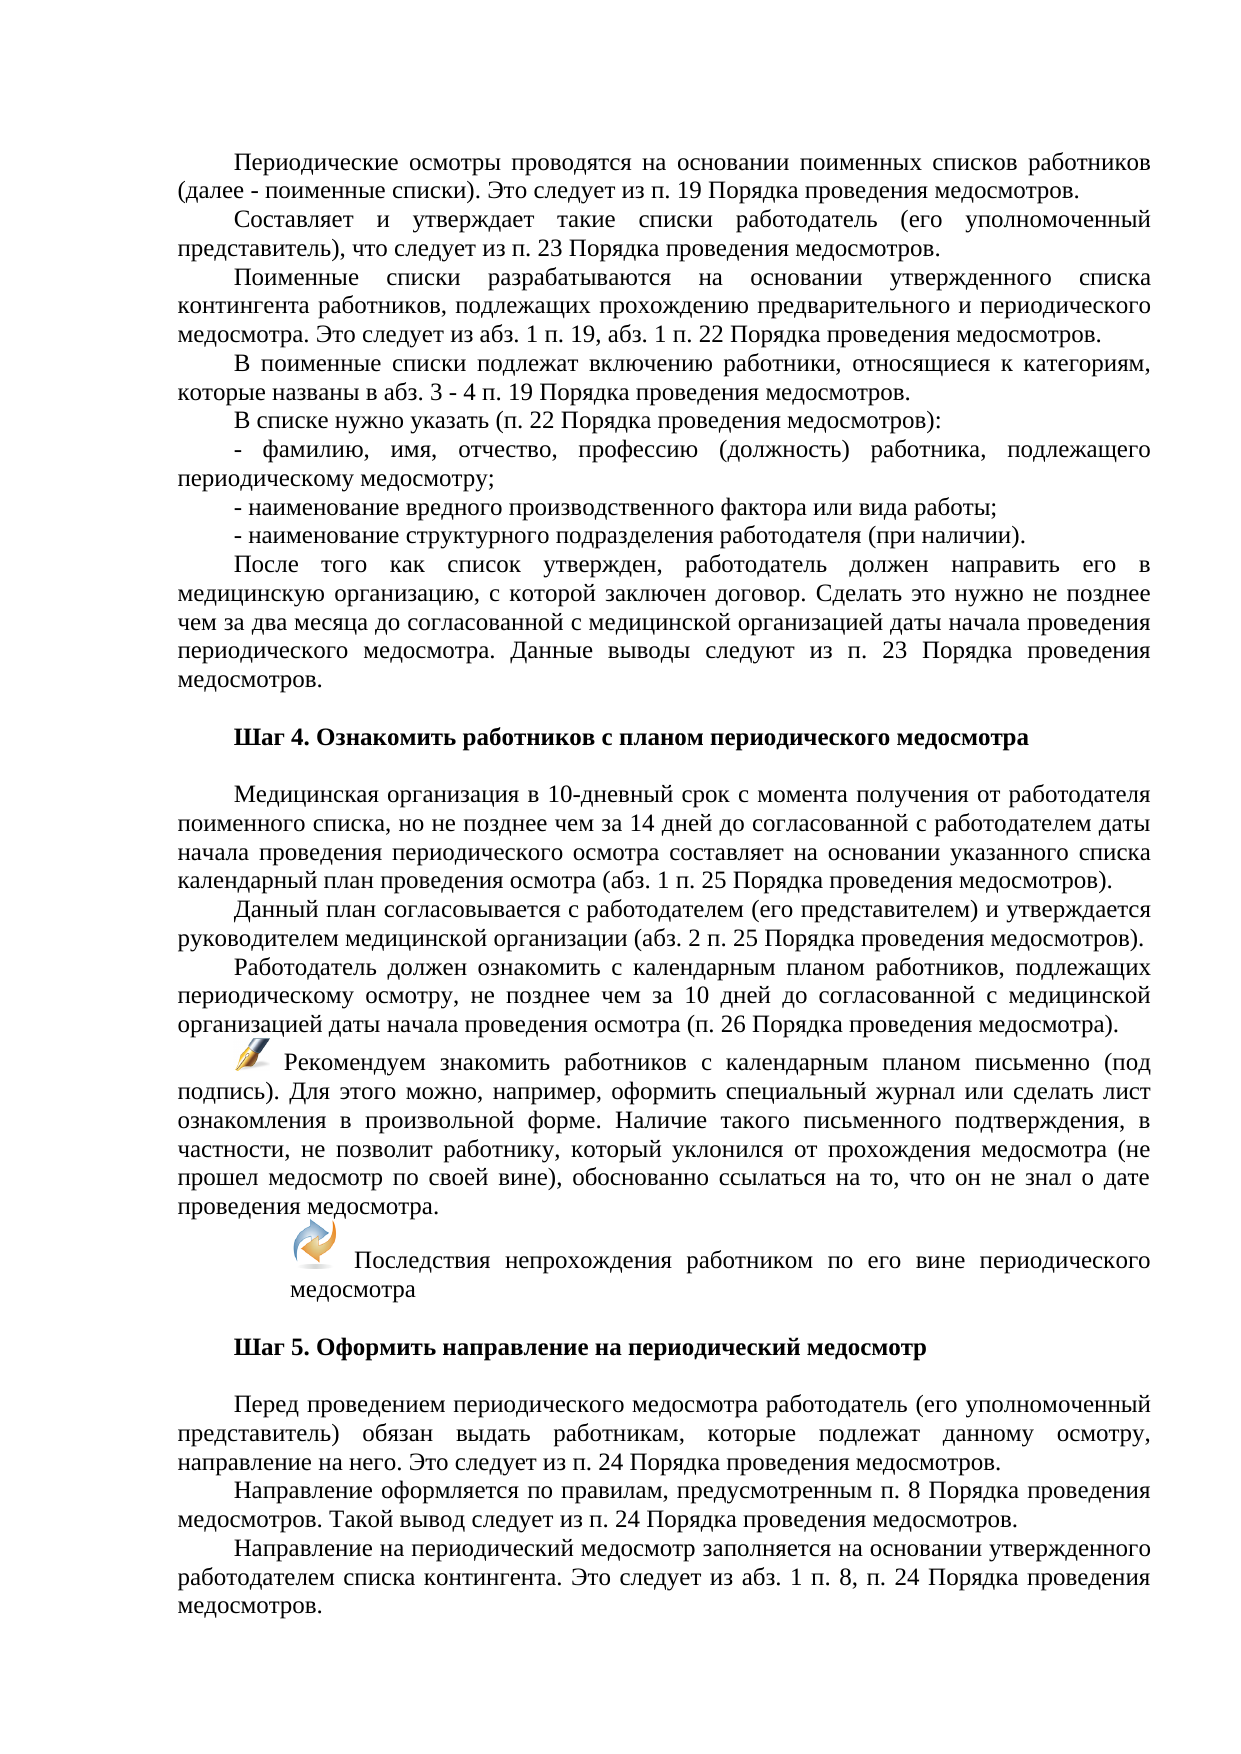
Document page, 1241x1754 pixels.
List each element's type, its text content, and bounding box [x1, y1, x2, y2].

text Поименные списки разрабатываются на основании утвержденного списка контингента работников, подлежащих прохождению предварительного и периодического медосмотра. Это следует из абз. 1 п. 19, абз. 1 п. 22 Порядка проведения медосмотров. [177, 262, 1152, 348]
picture [233, 1038, 270, 1071]
text Направление оформляется по правилам, предусмотренным п. 8 Порядка проведения медосмотров. Такой вывод следует из п. 24 Порядка проведения медосмотров. [177, 1475, 1152, 1533]
text Периодические осмотры проводятся на основании поименных списков работников (далее - поименные списки). Это следует из п. 19 Порядка проведения медосмотров. [177, 147, 1152, 204]
text Составляет и утверждает такие списки работодатель (его уполномоченный представитель), что следует из п. 23 Порядка проведения медосмотров. [177, 204, 1152, 262]
picture [289, 1219, 340, 1269]
text - фамилию, имя, отчество, профессию (должность) работника, подлежащего периодическому медосмотру; [177, 434, 1152, 492]
text В списке нужно указать (п. 22 Порядка проведения медосмотров): [177, 406, 1152, 434]
text Работодатель должен ознакомить с календарным планом работников, подлежащих периодическому осмотру, не позднее чем за 10 дней до согласованной с медицинской организацией даты начала проведения осмотра (п. 26 Порядка проведения медосмотра). [177, 952, 1152, 1038]
text - наименование вредного производственного фактора или вида работы; [177, 492, 1152, 521]
text Данный план согласовывается с работодателем (его представителем) и утверждается руководителем медицинской организации (абз. 2 п. 25 Порядка проведения медосмотров). [177, 894, 1152, 952]
text После того как список утвержден, работодатель должен направить его в медицинскую организацию, с которой заключен договор. Сделать это нужно не позднее чем за два месяца до согласованной с медицинской организацией даты начала проведения периодического медосмотра. Данные выводы следуют из п. 23 Порядка проведения медосмотров. [177, 549, 1152, 693]
text Перед проведением периодического медосмотра работодатель (его уполномоченный представитель) обязан выдать работникам, которые подлежат данному осмотру, направление на него. Это следует из п. 24 Порядка проведения медосмотров. [177, 1389, 1152, 1475]
text Направление на периодический медосмотр заполняется на основании утвержденного работодателем списка контингента. Это следует из абз. 1 п. 8, п. 24 Порядка проведения медосмотров. [177, 1533, 1152, 1619]
text Медицинская организация в 10-дневный срок с момента получения от работодателя поименного списка, но не позднее чем за 14 дней до согласованной с работодателем даты начала проведения периодического осмотра составляет на основании указанного списка календарный план проведения осмотра (абз. 1 п. 25 Порядка проведения медосмотров). [177, 779, 1152, 894]
text - наименование структурного подразделения работодателя (при наличии). [177, 521, 1152, 549]
text Рекомендуем знакомить работников с календарным планом письменно (под подпись). Для этого можно, например, оформить специальный журнал или сделать лист ознакомления в произвольной форме. Наличие такого письменного подтверждения, в частности, не позволит работнику, который уклонился от прохождения медосмотра (не прошел медосмотр по своей вине), обоснованно ссылаться на то, что он не знал о дате проведения медосмотра. [177, 1038, 1152, 1220]
text Шаг 4. Ознакомить работников с планом периодического медосмотра [177, 722, 1152, 751]
text Последствия непрохождения работником по его вине периодического медосмотра [290, 1220, 1152, 1303]
text Шаг 5. Оформить направление на периодический медосмотр [177, 1332, 1152, 1360]
text В поименные списки подлежат включению работники, относящиеся к категориям, которые названы в абз. 3 - 4 п. 19 Порядка проведения медосмотров. [177, 348, 1152, 406]
